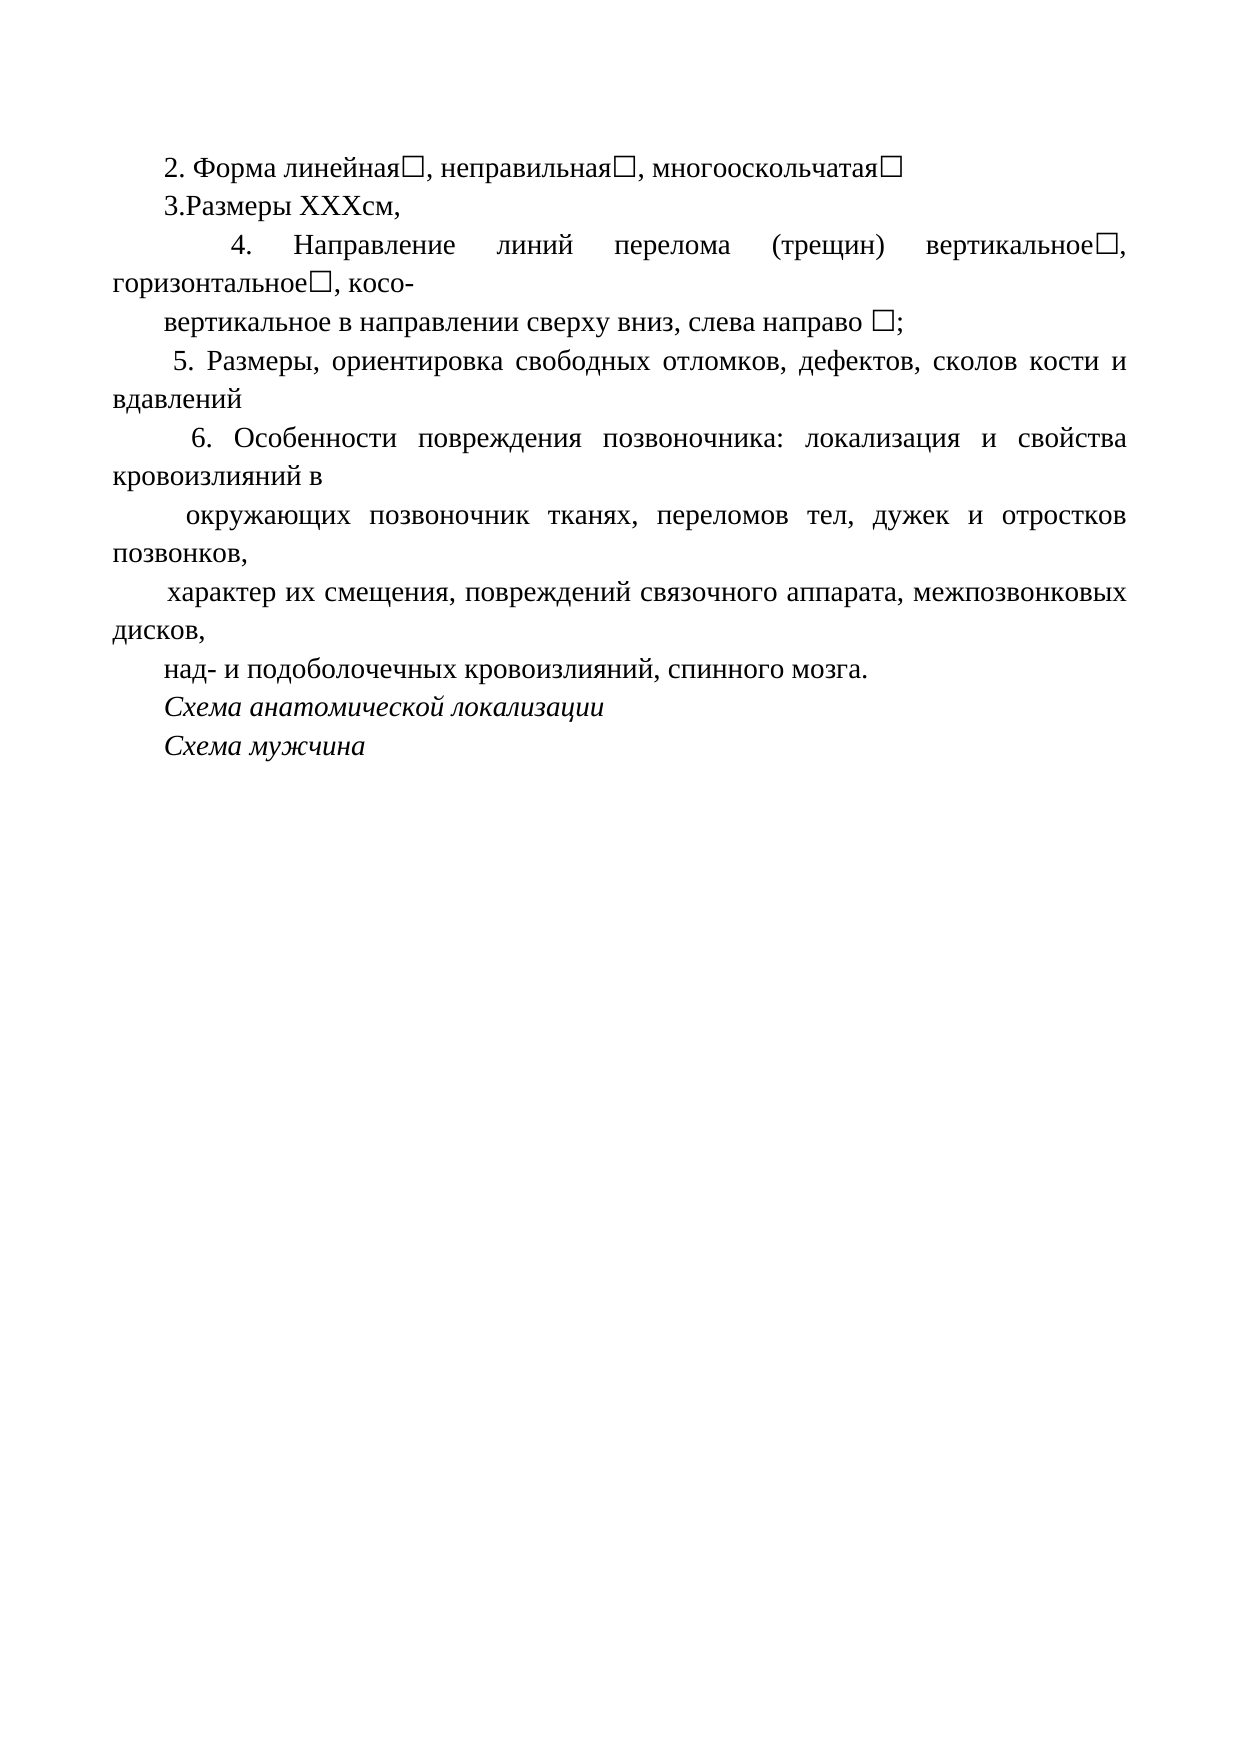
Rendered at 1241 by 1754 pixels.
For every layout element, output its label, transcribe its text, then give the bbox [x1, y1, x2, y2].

text окружающих позвоночник тканях, переломов тел, дужек и отростков позвонков, [112, 497, 1128, 569]
text вертикальное в направлении сверху вниз, слева направо ☐; [112, 304, 1128, 338]
text Схема мужчина [112, 728, 1128, 762]
text Схема анатомической локализации [112, 689, 1128, 723]
text над- и подоболочечных кровоизлияний, спинного мозга. [112, 651, 1128, 684]
text 4. Направление линий перелома (трещин) вертикальное☐, горизонтальное☐, косо- [112, 227, 1128, 299]
text характер их смещения, повреждений связочного аппарата, межпозвонковых дисков, [112, 574, 1128, 646]
text 5. Размеры, ориентировка свободных отломков, дефектов, сколов кости и вдавлений [112, 343, 1128, 415]
text 3.Размеры ХХХсм, [112, 188, 1128, 222]
text 2. Форма линейная☐, неправильная☐, многооскольчатая☐ [112, 150, 1128, 183]
text 6. Особенности повреждения позвоночника: локализация и свойства кровоизлияний в [112, 420, 1128, 492]
